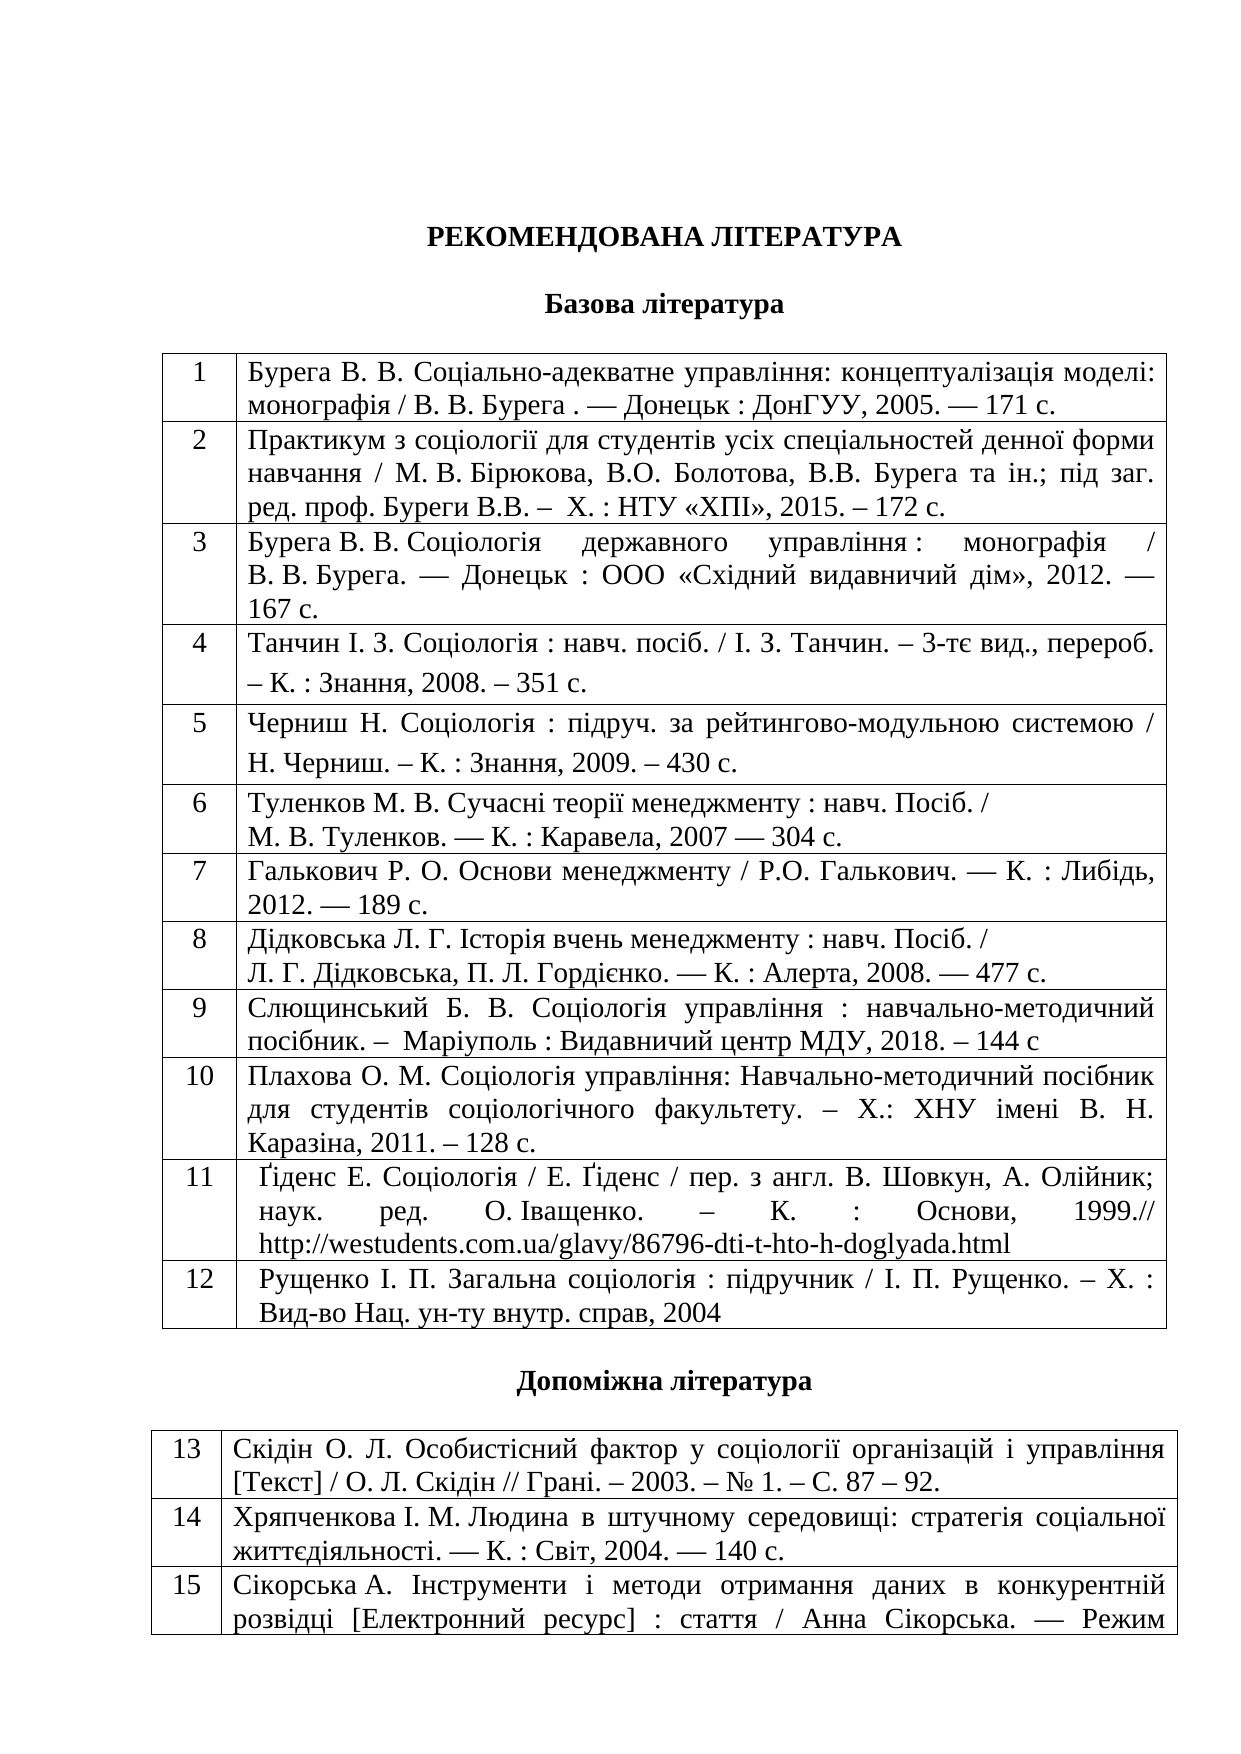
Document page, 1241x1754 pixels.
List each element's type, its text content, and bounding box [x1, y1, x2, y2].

table_cell Бурега В. В. Соціологія державного управління : монографія / В. В. Бурега. — Донецьк : ООО «Східний видавничий дім», 2012. — 167 с. [237, 524, 1166, 624]
table_cell Дідковська Л. Г. Історія вчень менеджменту : навч. Посіб. / Л. Г. Дідковська, П. Л. Гордієнко. — К. : Алерта, 2008. — 477 с. [237, 922, 1166, 989]
text Допоміжна література [177, 1363, 1152, 1396]
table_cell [222, 1567, 1177, 1634]
table_cell Хряпченкова І. М. Людина в штучному середовищі: стратегія соціальної життєдіяльності. — К. : Світ, 2004. — 140 с. [222, 1499, 1177, 1566]
table_header 1 [163, 354, 236, 421]
table_cell Рущенко І. П. Загальна соціологія : підручник / І. П. Рущенко. – Х. : Вид-во Нац. ун-ту внутр. справ, 2004 [237, 1261, 1166, 1328]
table_cell 15 [152, 1567, 221, 1634]
table_cell Ґіденс Е. Соціологія / Е. Ґіденс / пер. з англ. В. Шовкун, А. Олійник; наук. ред. О. Іващенко. – К. : Основи, 1999.// http://westudents.com.ua/glavy/86796-dti-t-hto-h-doglyada.html [237, 1160, 1166, 1260]
table_cell Черниш Н. Соціологія : підруч. за рейтингово-модульною системою / Н. Черниш. – К. : Знання, 2009. – 430 с. [237, 705, 1166, 784]
table_cell 4 [163, 625, 236, 704]
table_cell 9 [163, 990, 236, 1057]
table_cell 5 [163, 705, 236, 784]
table_cell Танчин І. З. Соціологія : навч. посіб. / І. З. Танчин. – 3-тє вид., перероб. – К. : Знання, 2008. – 351 с. [237, 625, 1166, 704]
table_cell Туленков М. В. Сучасні теорії менеджменту : навч. Посіб. / М. В. Туленков. — К. : Каравела, 2007 — 304 с. [237, 785, 1166, 852]
table_cell 10 [163, 1058, 236, 1158]
table_cell 11 [163, 1160, 236, 1260]
table_header 13 [152, 1431, 221, 1498]
table_cell 6 [163, 785, 236, 852]
table_cell Практикум з соціології для студентів усіх спеціальностей денної форми навчання / М. В. Бірюкова, В.О. Болотова, В.В. Бурега та ін.; під заг. ред. проф. Буреги В.В. – Х. : НТУ «ХПІ», 2015. – 172 с. [237, 422, 1166, 523]
table_cell 8 [163, 922, 236, 989]
table_header Скідін О. Л. Особистісний фактор у соціології організацій і управління [Текст] / О. Л. Скідін // Грані. – 2003. – № 1. – С. 87 – 92. [222, 1431, 1177, 1498]
text Базова література [177, 286, 1152, 319]
table_header Бурега В. В. Соціально-адекватне управління: концептуалізація моделі: монографія / В. В. Бурега . — Донецьк : ДонГУУ, 2005. — 171 с. [237, 354, 1166, 421]
table_cell 2 [163, 422, 236, 523]
table_cell Плахова О. М. Соціологія управління: Навчально-методичний посібник для студентів соціологічного факультету. – Х.: ХНУ імені В. Н. Каразіна, 2011. – 128 с. [237, 1058, 1166, 1158]
table_cell Галькович Р. О. Основи менеджменту / Р.О. Галькович. — К. : Либідь, 2012. — 189 с. [237, 854, 1166, 921]
text РЕКОМЕНДОВАНА ЛІТЕРАТУРА [177, 219, 1152, 252]
table_cell 7 [163, 854, 236, 921]
table_cell 3 [163, 524, 236, 624]
table_cell 14 [152, 1499, 221, 1566]
table_cell 12 [163, 1261, 236, 1328]
table_cell Слющинський Б. В. Соціологія управління : навчально-методичний посібник. – Маріуполь : Видавничий центр МДУ, 2018. – 144 с [237, 990, 1166, 1057]
